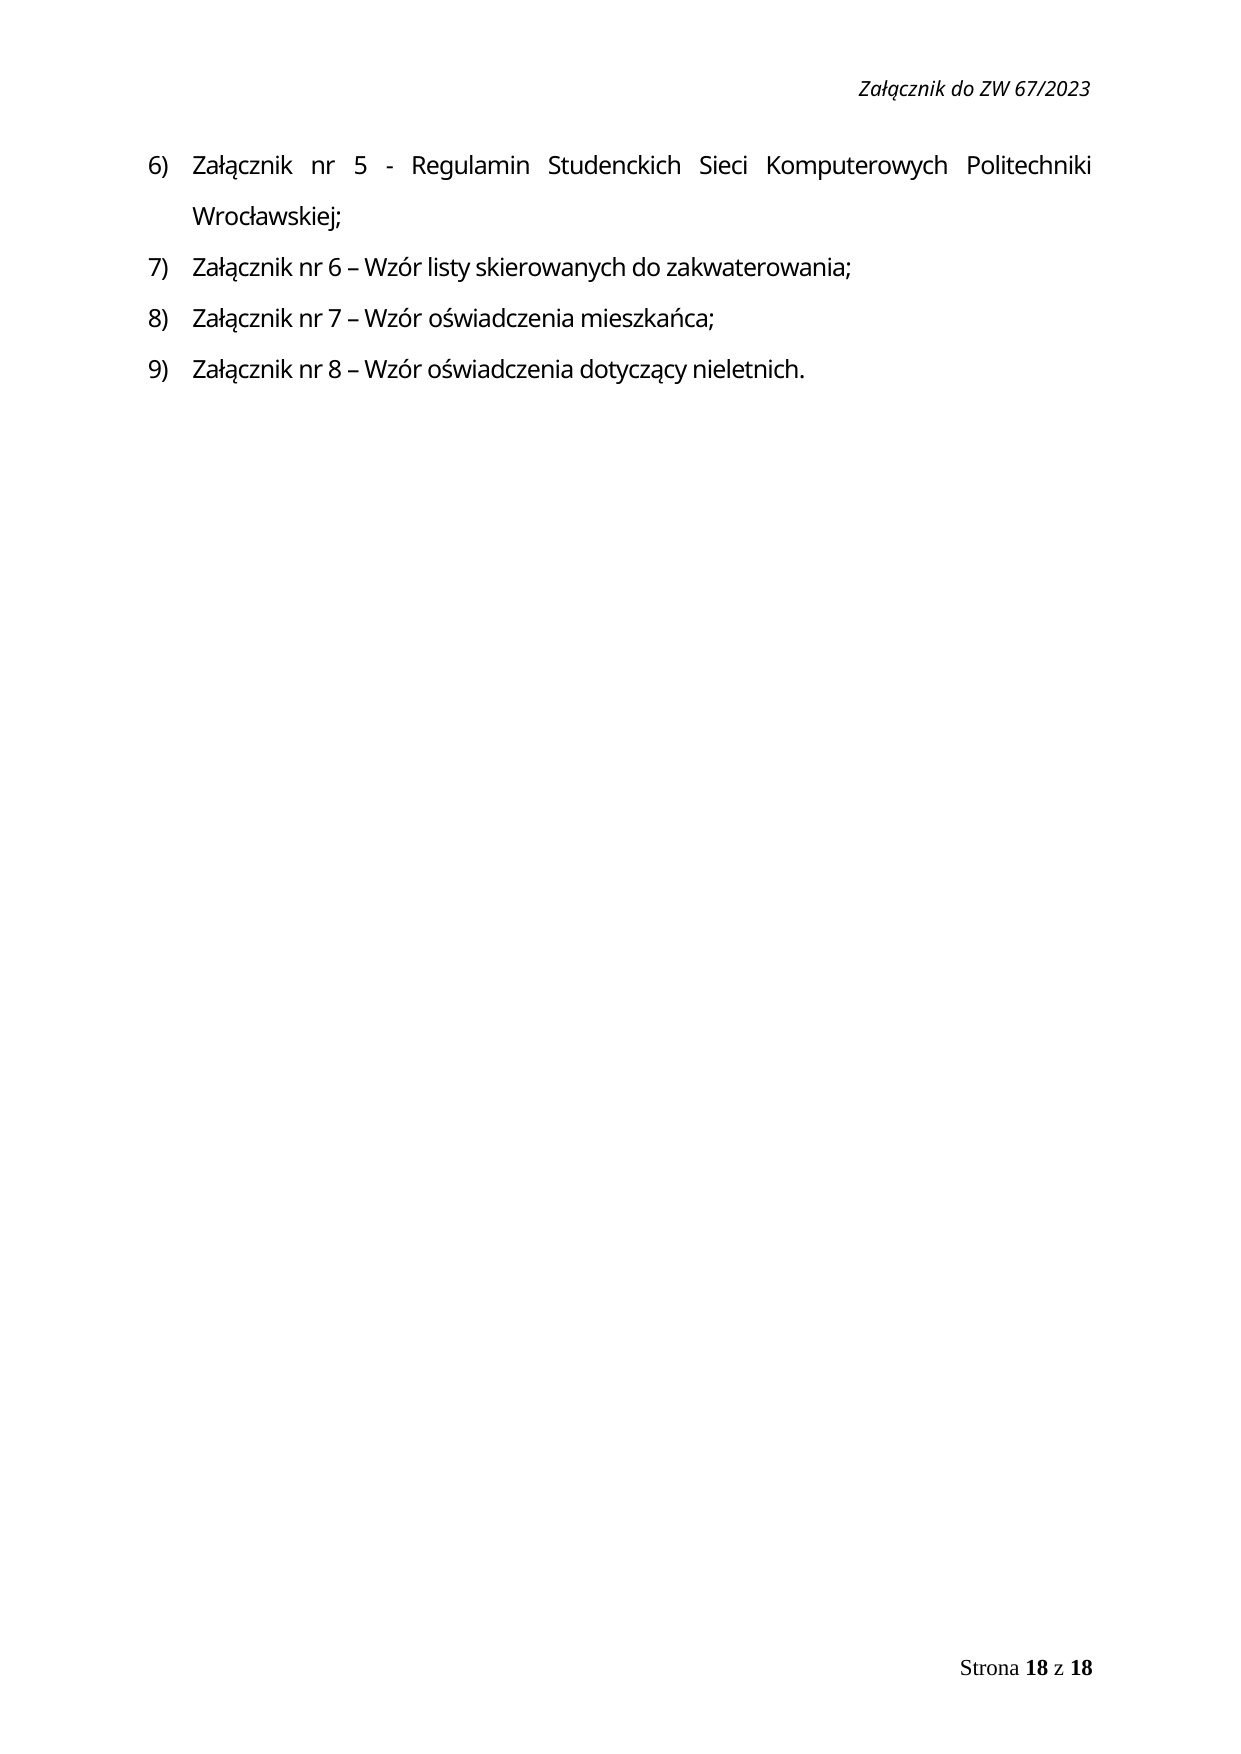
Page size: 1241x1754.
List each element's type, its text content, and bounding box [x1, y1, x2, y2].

list Załącznik nr 8 – Wzór oświadczenia dotyczący nieletnich. [148, 352, 1093, 386]
list Załącznik nr 7 – Wzór oświadczenia mieszkańca; [148, 301, 1093, 335]
list Załącznik nr 5 - Regulamin Studenckich Sieci Komputerowych Politechniki Wrocławskiej; [148, 148, 1093, 233]
list Załącznik nr 6 – Wzór listy skierowanych do zakwaterowania; [148, 250, 1093, 284]
